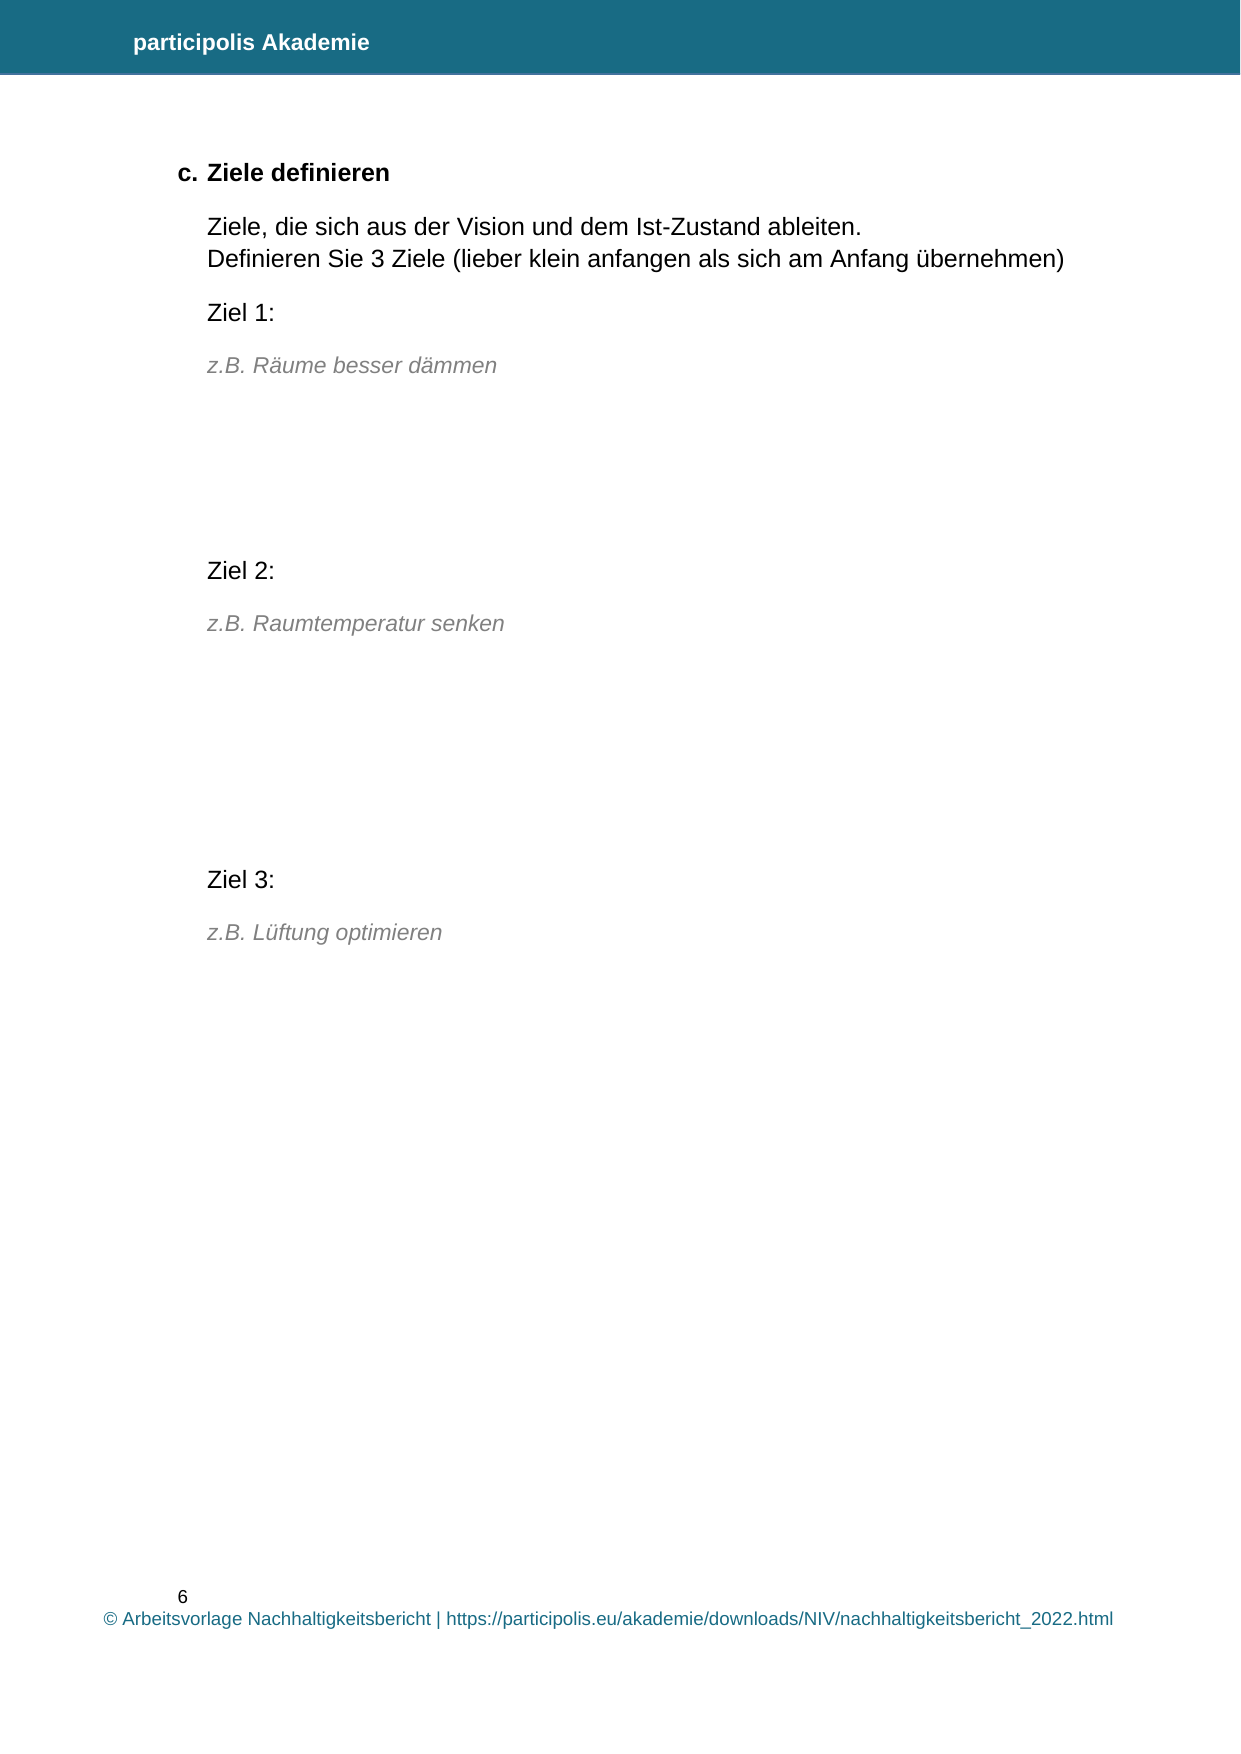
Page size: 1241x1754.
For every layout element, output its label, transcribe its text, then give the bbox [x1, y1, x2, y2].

subtitle Ziele, die sich aus der Vision und dem Ist-Zustand ableiten. Definieren Sie 3 Ziele (lieber klein anfangen als sich am Anfang übernehmen) [207, 211, 1152, 273]
subtitle Ziel 1: [207, 298, 1152, 327]
subtitle Ziel 2: [207, 556, 1152, 585]
subtitle Ziele definieren [177, 158, 1152, 186]
text z.B. Lüftung optimieren [207, 919, 1152, 946]
text z.B. Raumtemperatur senken [207, 610, 1152, 637]
text z.B. Räume besser dämmen [207, 352, 1152, 378]
subtitle Ziel 3: [207, 865, 1152, 894]
